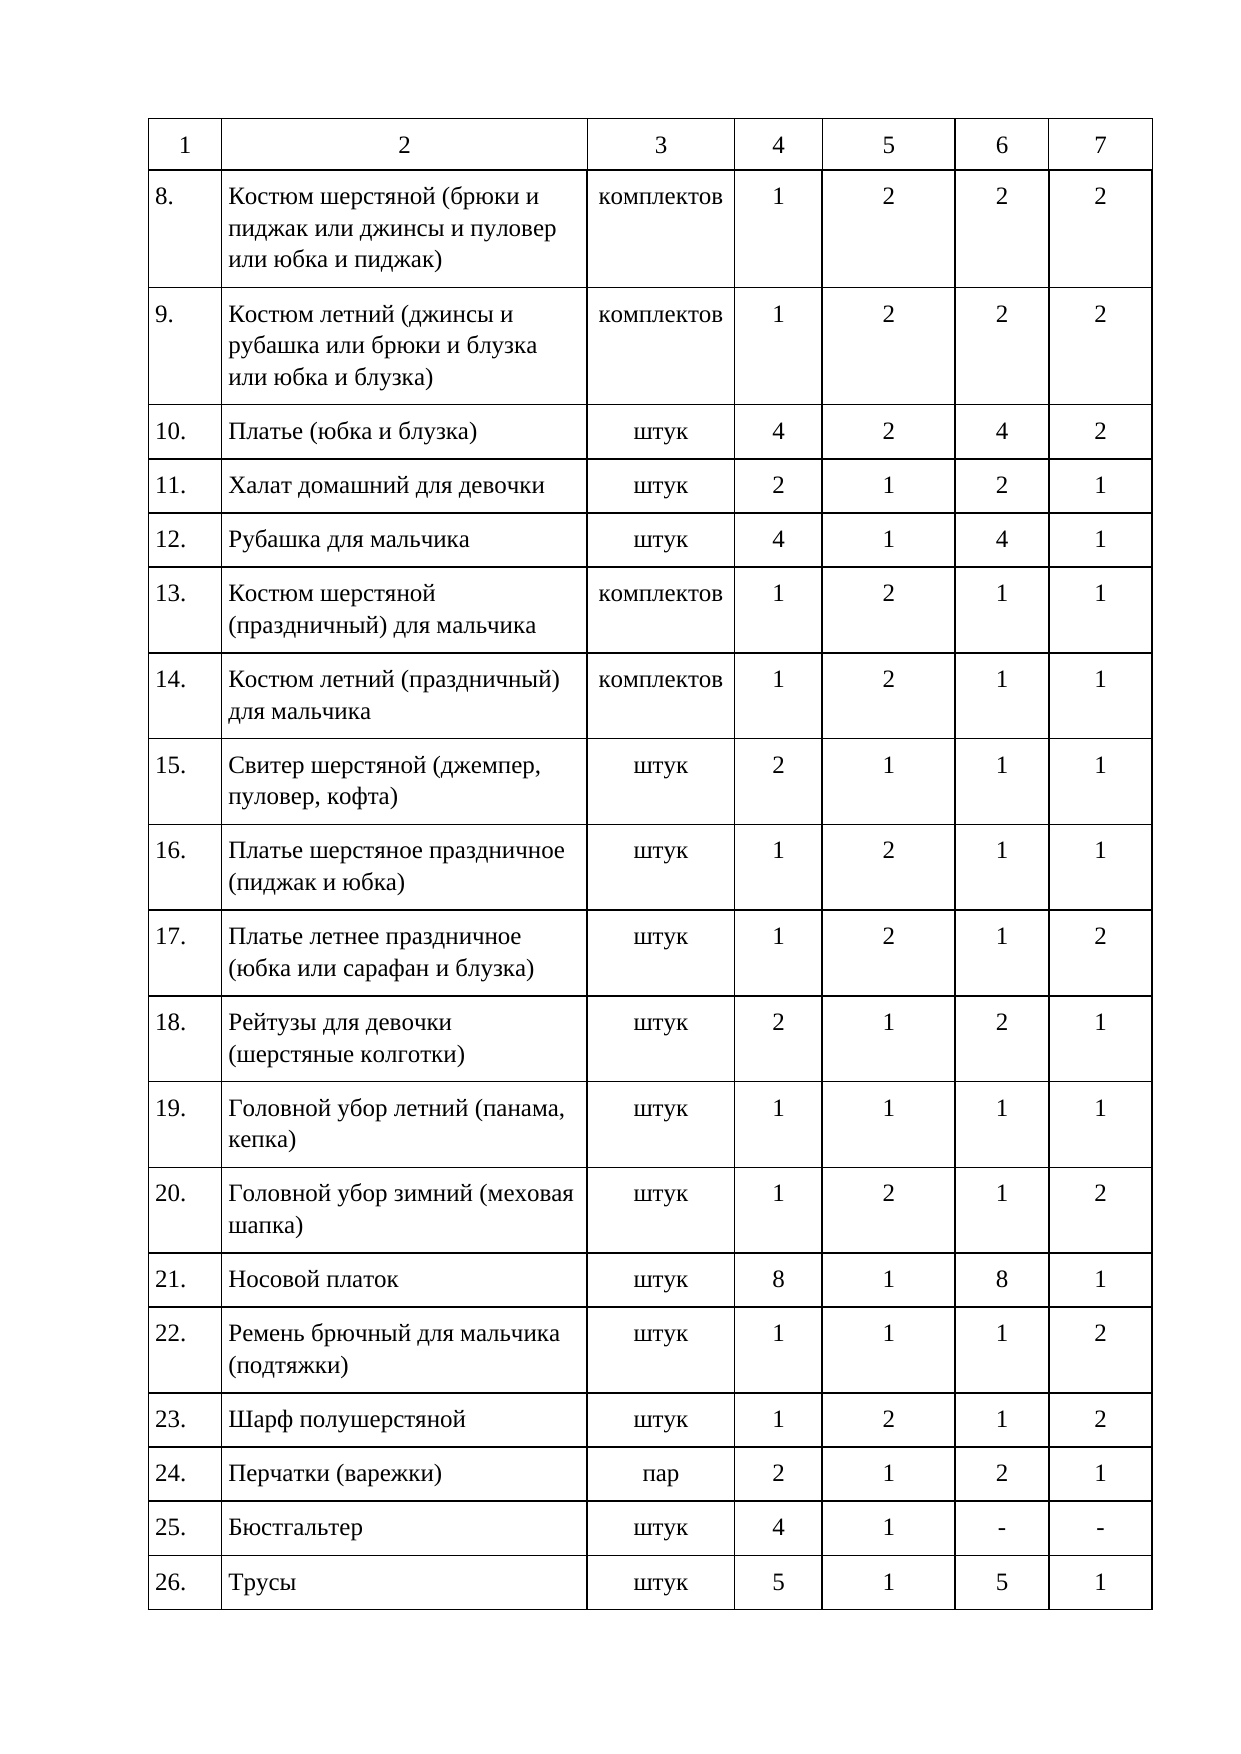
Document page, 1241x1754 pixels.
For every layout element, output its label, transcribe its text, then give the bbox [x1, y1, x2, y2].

table_cell комплектов [588, 288, 734, 404]
table_cell комплектов [588, 568, 734, 652]
table_cell 1 [1050, 825, 1151, 909]
table_cell 2 [956, 460, 1048, 512]
table_cell штук [588, 1168, 734, 1252]
table_cell 1 [735, 1308, 821, 1392]
table_cell 4 [956, 405, 1048, 458]
table_cell 4 [735, 405, 821, 458]
table_cell 25. [149, 1502, 221, 1554]
table_cell 2 [1050, 405, 1151, 458]
table_cell 1 [956, 1308, 1048, 1392]
table_cell 13. [149, 568, 221, 652]
table_cell 1 [735, 1168, 821, 1252]
table_cell Головной убор зимний (меховая шапка) [222, 1168, 586, 1252]
table_cell 2 [823, 405, 954, 458]
table_cell 2 [956, 171, 1048, 286]
table_cell 11. [149, 460, 221, 512]
table_cell 2 [823, 171, 954, 286]
table_cell 1 [735, 825, 821, 909]
table_cell 2 [735, 997, 821, 1081]
table_cell 1 [956, 739, 1048, 823]
table_cell 12. [149, 514, 221, 566]
table_cell штук [588, 460, 734, 512]
table_cell 1 [735, 1082, 821, 1166]
table_cell 2 [735, 739, 821, 823]
table_cell Рейтузы для девочки (шерстяные колготки) [222, 997, 586, 1081]
table_cell 10. [149, 405, 221, 458]
table_cell 2 [823, 654, 954, 738]
table_cell 1 [735, 654, 821, 738]
table_cell 1 [823, 997, 954, 1081]
table_cell 1 [823, 514, 954, 566]
table_cell пар [588, 1448, 734, 1500]
table_cell - [956, 1502, 1048, 1554]
table_cell 26. [149, 1556, 221, 1609]
table_cell 2 [823, 568, 954, 652]
table_cell 2 [1050, 1168, 1151, 1252]
table_cell 1 [823, 460, 954, 512]
table_cell 1 [956, 1082, 1048, 1166]
table_header 4 [735, 119, 822, 169]
table_cell 1 [1050, 514, 1151, 566]
table_cell 4 [956, 514, 1048, 566]
table_cell 1 [956, 654, 1048, 738]
table_header 6 [956, 119, 1048, 169]
table_header 7 [1049, 119, 1152, 169]
table_cell 2 [1050, 1394, 1151, 1446]
table_cell 1 [1050, 654, 1151, 738]
table_header 3 [588, 119, 734, 169]
table_cell Бюстгальтер [222, 1502, 586, 1554]
table_cell 21. [149, 1254, 221, 1306]
table_cell 2 [1050, 911, 1151, 995]
table_cell Костюм летний (джинсы и рубашка или брюки и блузка или юбка и блузка) [222, 288, 586, 404]
table_cell комплектов [588, 654, 734, 738]
table_cell 2 [1050, 1308, 1151, 1392]
table_cell Рубашка для мальчика [222, 514, 586, 566]
table_cell штук [588, 1556, 734, 1609]
table_header 5 [823, 119, 954, 169]
table_cell 1 [1050, 739, 1151, 823]
table_cell 2 [823, 1394, 954, 1446]
table_cell 23. [149, 1394, 221, 1446]
table_cell 2 [1050, 288, 1151, 404]
table_cell 2 [735, 460, 821, 512]
table_cell штук [588, 997, 734, 1081]
table_cell штук [588, 1394, 734, 1446]
table_header 2 [222, 119, 587, 169]
table_cell 1 [823, 1448, 954, 1500]
table_cell 1 [1050, 460, 1151, 512]
table_cell Платье летнее праздничное (юбка или сарафан и блузка) [222, 911, 586, 995]
table_cell 1 [1050, 997, 1151, 1081]
table_cell 2 [956, 1448, 1048, 1500]
table_cell 1 [823, 1254, 954, 1306]
table_cell Носовой платок [222, 1254, 586, 1306]
table_cell 1 [735, 911, 821, 995]
table_cell 8 [735, 1254, 821, 1306]
table_cell 2 [735, 1448, 821, 1500]
table_cell 2 [1050, 171, 1151, 286]
table_cell 22. [149, 1308, 221, 1392]
table_cell Головной убор летний (панама, кепка) [222, 1082, 586, 1166]
table_cell 1 [1050, 568, 1151, 652]
table_cell 1 [735, 171, 821, 286]
table_cell 24. [149, 1448, 221, 1500]
table_cell 2 [956, 288, 1048, 404]
table_cell 1 [823, 1556, 954, 1609]
table_cell комплектов [588, 171, 734, 286]
table_cell Костюм летний (праздничный) для мальчика [222, 654, 586, 738]
table_cell Костюм шерстяной (брюки и пиджак или джинсы и пуловер или юбка и пиджак) [222, 171, 586, 286]
table_cell Шарф полушерстяной [222, 1394, 586, 1446]
table_cell 2 [823, 1168, 954, 1252]
table_cell 2 [956, 997, 1048, 1081]
table_cell 17. [149, 911, 221, 995]
table_cell - [1050, 1502, 1151, 1554]
table_cell 1 [956, 568, 1048, 652]
table_cell 16. [149, 825, 221, 909]
table_cell Халат домашний для девочки [222, 460, 586, 512]
table_cell 8. [149, 171, 221, 286]
table_cell 4 [735, 514, 821, 566]
table_cell 1 [735, 288, 821, 404]
table_cell 1 [1050, 1448, 1151, 1500]
table_cell 1 [823, 739, 954, 823]
table_cell 1 [956, 825, 1048, 909]
table_cell Платье шерстяное праздничное (пиджак и юбка) [222, 825, 586, 909]
table_cell 2 [823, 288, 954, 404]
table_cell штук [588, 1502, 734, 1554]
table_cell штук [588, 405, 734, 458]
table_cell 14. [149, 654, 221, 738]
table_cell 1 [735, 1394, 821, 1446]
table_cell 18. [149, 997, 221, 1081]
table_cell 1 [956, 1168, 1048, 1252]
table_cell штук [588, 739, 734, 823]
table_cell 2 [823, 825, 954, 909]
table_cell 2 [823, 911, 954, 995]
table_cell 4 [735, 1502, 821, 1554]
table_cell Ремень брючный для мальчика (подтяжки) [222, 1308, 586, 1392]
table_cell штук [588, 911, 734, 995]
table_cell штук [588, 1308, 734, 1392]
table_cell штук [588, 514, 734, 566]
table_cell Перчатки (варежки) [222, 1448, 586, 1500]
table_cell 1 [1050, 1082, 1151, 1166]
table_cell штук [588, 825, 734, 909]
table_cell Трусы [222, 1556, 586, 1609]
table_cell Свитер шерстяной (джемпер, пуловер, кофта) [222, 739, 586, 823]
table_cell 1 [956, 911, 1048, 995]
table_cell 1 [956, 1394, 1048, 1446]
table_cell 5 [956, 1556, 1048, 1609]
table_cell Платье (юбка и блузка) [222, 405, 586, 458]
table_header 1 [149, 119, 221, 169]
table_cell штук [588, 1254, 734, 1306]
table_cell 1 [735, 568, 821, 652]
table_cell 19. [149, 1082, 221, 1166]
table_cell 1 [823, 1082, 954, 1166]
table_cell 8 [956, 1254, 1048, 1306]
table_cell 1 [1050, 1254, 1151, 1306]
table_cell штук [588, 1082, 734, 1166]
table_cell 15. [149, 739, 221, 823]
table_cell 1 [1050, 1556, 1151, 1609]
table_cell Костюм шерстяной (праздничный) для мальчика [222, 568, 586, 652]
table_cell 5 [735, 1556, 821, 1609]
table_cell 9. [149, 288, 221, 404]
table_cell 1 [823, 1502, 954, 1554]
table_cell 20. [149, 1168, 221, 1252]
table_cell 1 [823, 1308, 954, 1392]
